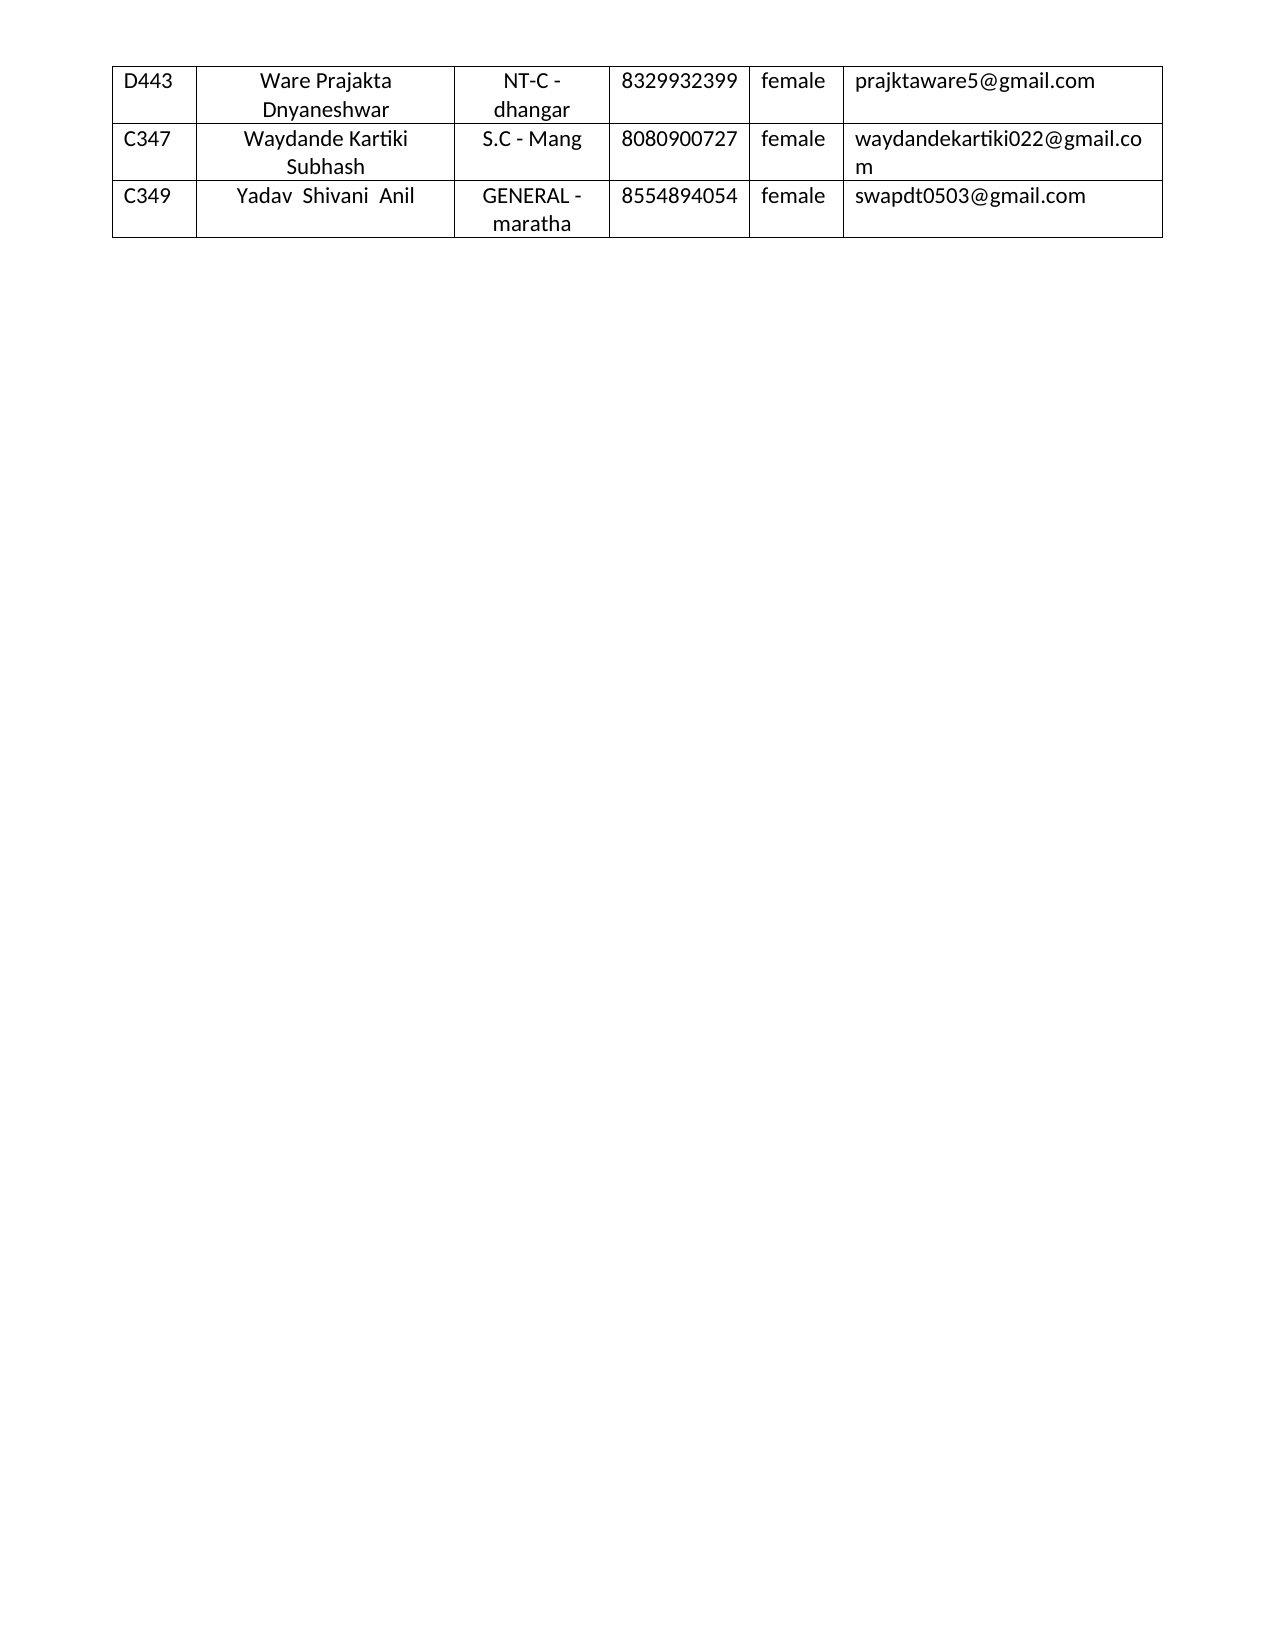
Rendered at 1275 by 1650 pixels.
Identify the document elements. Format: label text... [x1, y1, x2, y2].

table_cell C347 [113, 124, 196, 180]
table_cell GENERAL - maratha [455, 181, 609, 237]
table_cell S.C - Mang [455, 124, 609, 180]
table_cell Waydande Kartiki Subhash [197, 124, 454, 180]
table_cell prajktaware5@gmail.com [844, 67, 1162, 123]
table_cell C349 [113, 181, 196, 237]
table_cell 8080900727 [610, 124, 749, 180]
table_cell 8329932399 [610, 67, 749, 123]
table_cell Ware Prajakta Dnyaneshwar [197, 67, 454, 123]
table_cell female [750, 124, 843, 180]
table_cell female [750, 67, 843, 123]
table_cell D443 [113, 67, 196, 123]
table_cell female [750, 181, 843, 237]
table_cell waydandekartiki022@gmail.com [844, 124, 1162, 180]
table_cell swapdt0503@gmail.com [844, 181, 1162, 237]
table_cell NT-C - dhangar [455, 67, 609, 123]
table_cell Yadav Shivani Anil [197, 181, 454, 237]
table_cell 8554894054 [610, 181, 749, 237]
